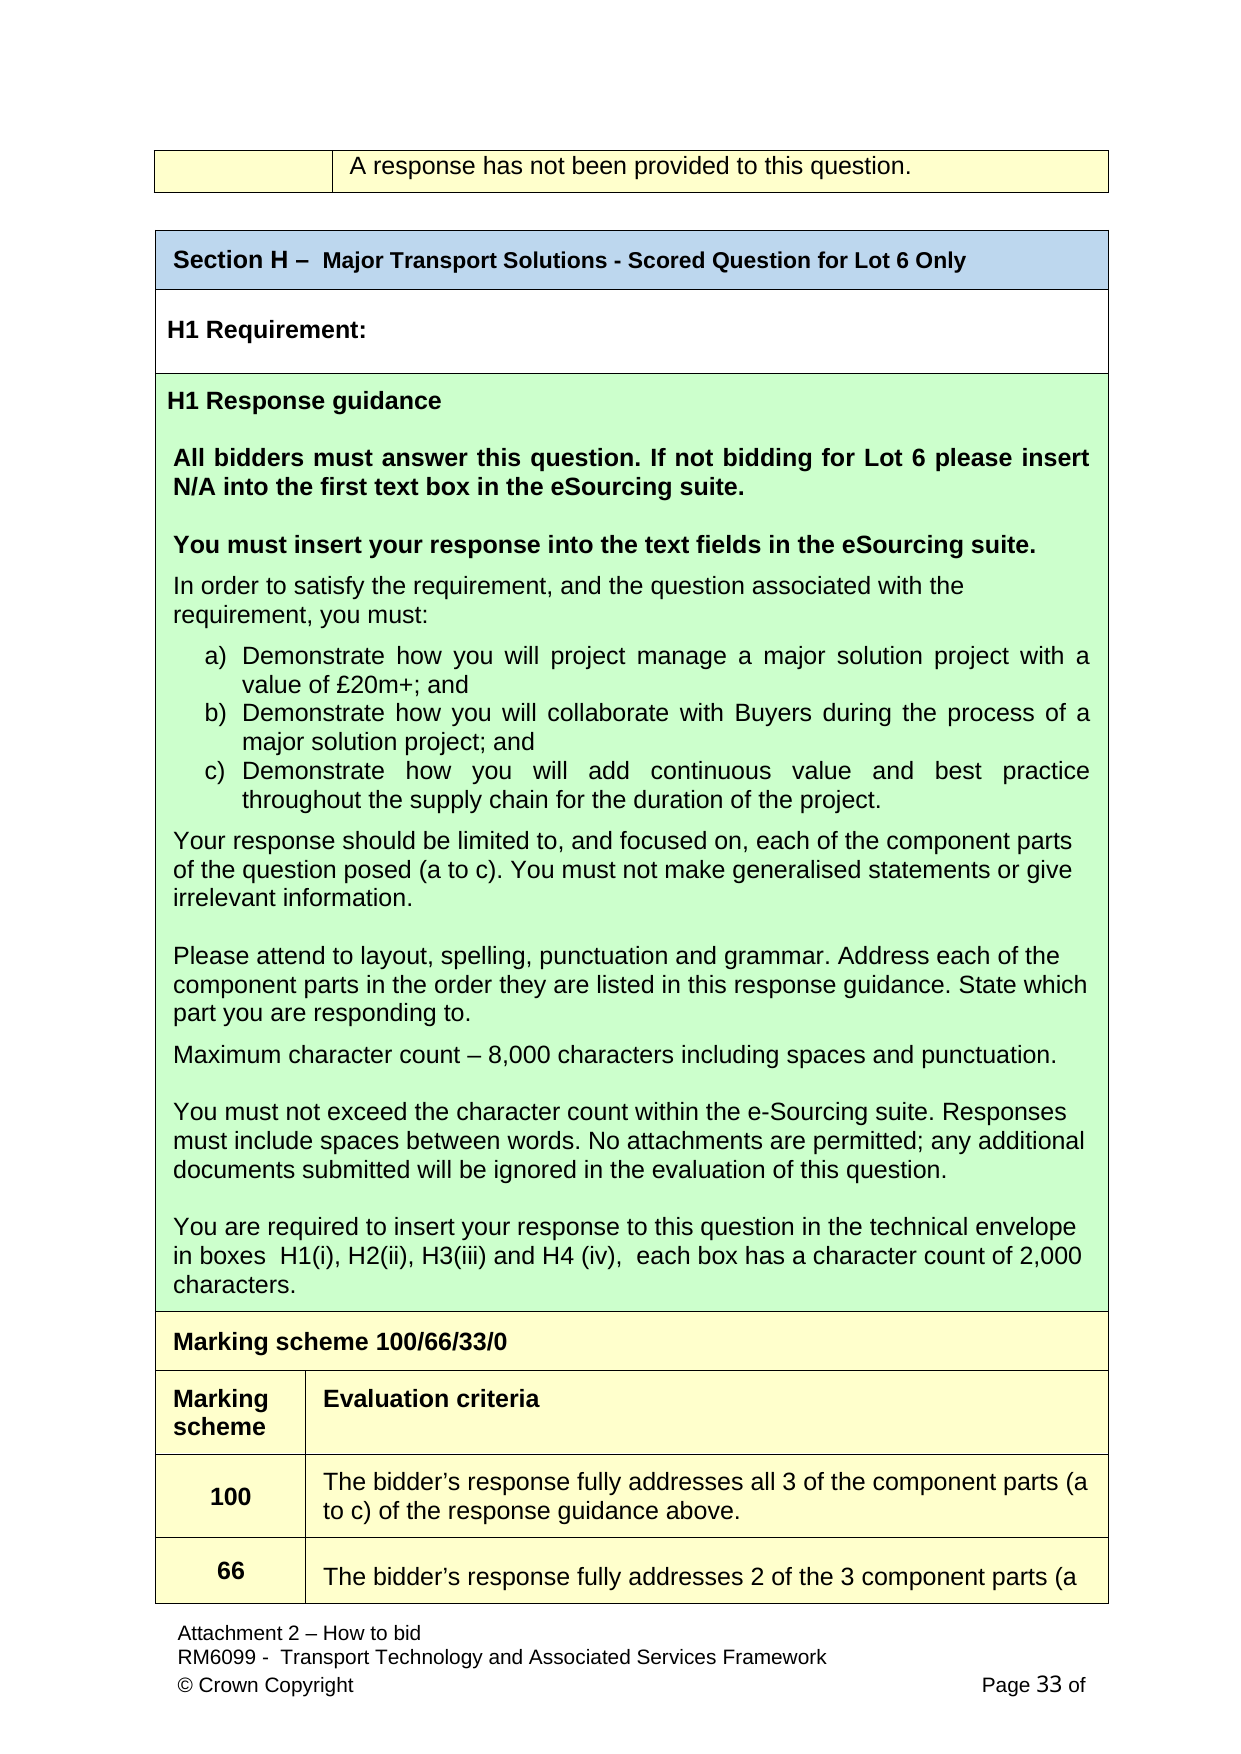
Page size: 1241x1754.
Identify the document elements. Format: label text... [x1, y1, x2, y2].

table_header Section H – Major Transport Solutions - Scored Question for Lot 6 Only [156, 231, 1108, 289]
table_cell 100 [156, 1455, 305, 1537]
table_cell H1 Response guidance All bidders must answer this question. If not bidding for Lot 6 please insert N/A into the first text box in the eSourcing suite. You must insert your response into the text fields in the eSourcing suite. In order to satisfy the requirement, and the question associated with the requirement, you must: Demonstrate how you will project manage a major solution project with a value of £20m+; and Demonstrate how you will collaborate with Buyers during the process of a major solution project; and Demonstrate how you will add continuous value and best practice throughout the supply chain for the duration of the project. Your response should be limited to, and focused on, each of the component parts of the question posed (a to c). You must not make generalised statements or give irrelevant information. Please attend to layout, spelling, punctuation and grammar. Address each of the component parts in the order they are listed in this response guidance. State which part you are responding to. Maximum character count – 8,000 characters including spaces and punctuation. You must not exceed the character count within the e-Sourcing suite. Responses must include spaces between words. No attachments are permitted; any additional documents submitted will be ignored in the evaluation of this question. You are required to insert your response to this question in the technical envelope in boxes H1(i), H2(ii), H3(iii) and H4 (iv), each box has a character count of 2,000 characters. [156, 374, 1108, 1311]
table_cell Evaluation criteria [306, 1371, 1108, 1453]
table_cell H1 Requirement: [156, 290, 1108, 372]
table_cell 0 [155, 151, 332, 192]
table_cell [306, 1538, 1108, 1603]
table_cell Marking scheme 100/66/33/0 [156, 1312, 1108, 1370]
table_cell The bidder’s response fully addresses all 3 of the component parts (a to c) of the response guidance above. [306, 1455, 1108, 1537]
table_cell 66 [156, 1538, 305, 1603]
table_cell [333, 151, 1108, 192]
table_cell Marking scheme [156, 1371, 305, 1453]
